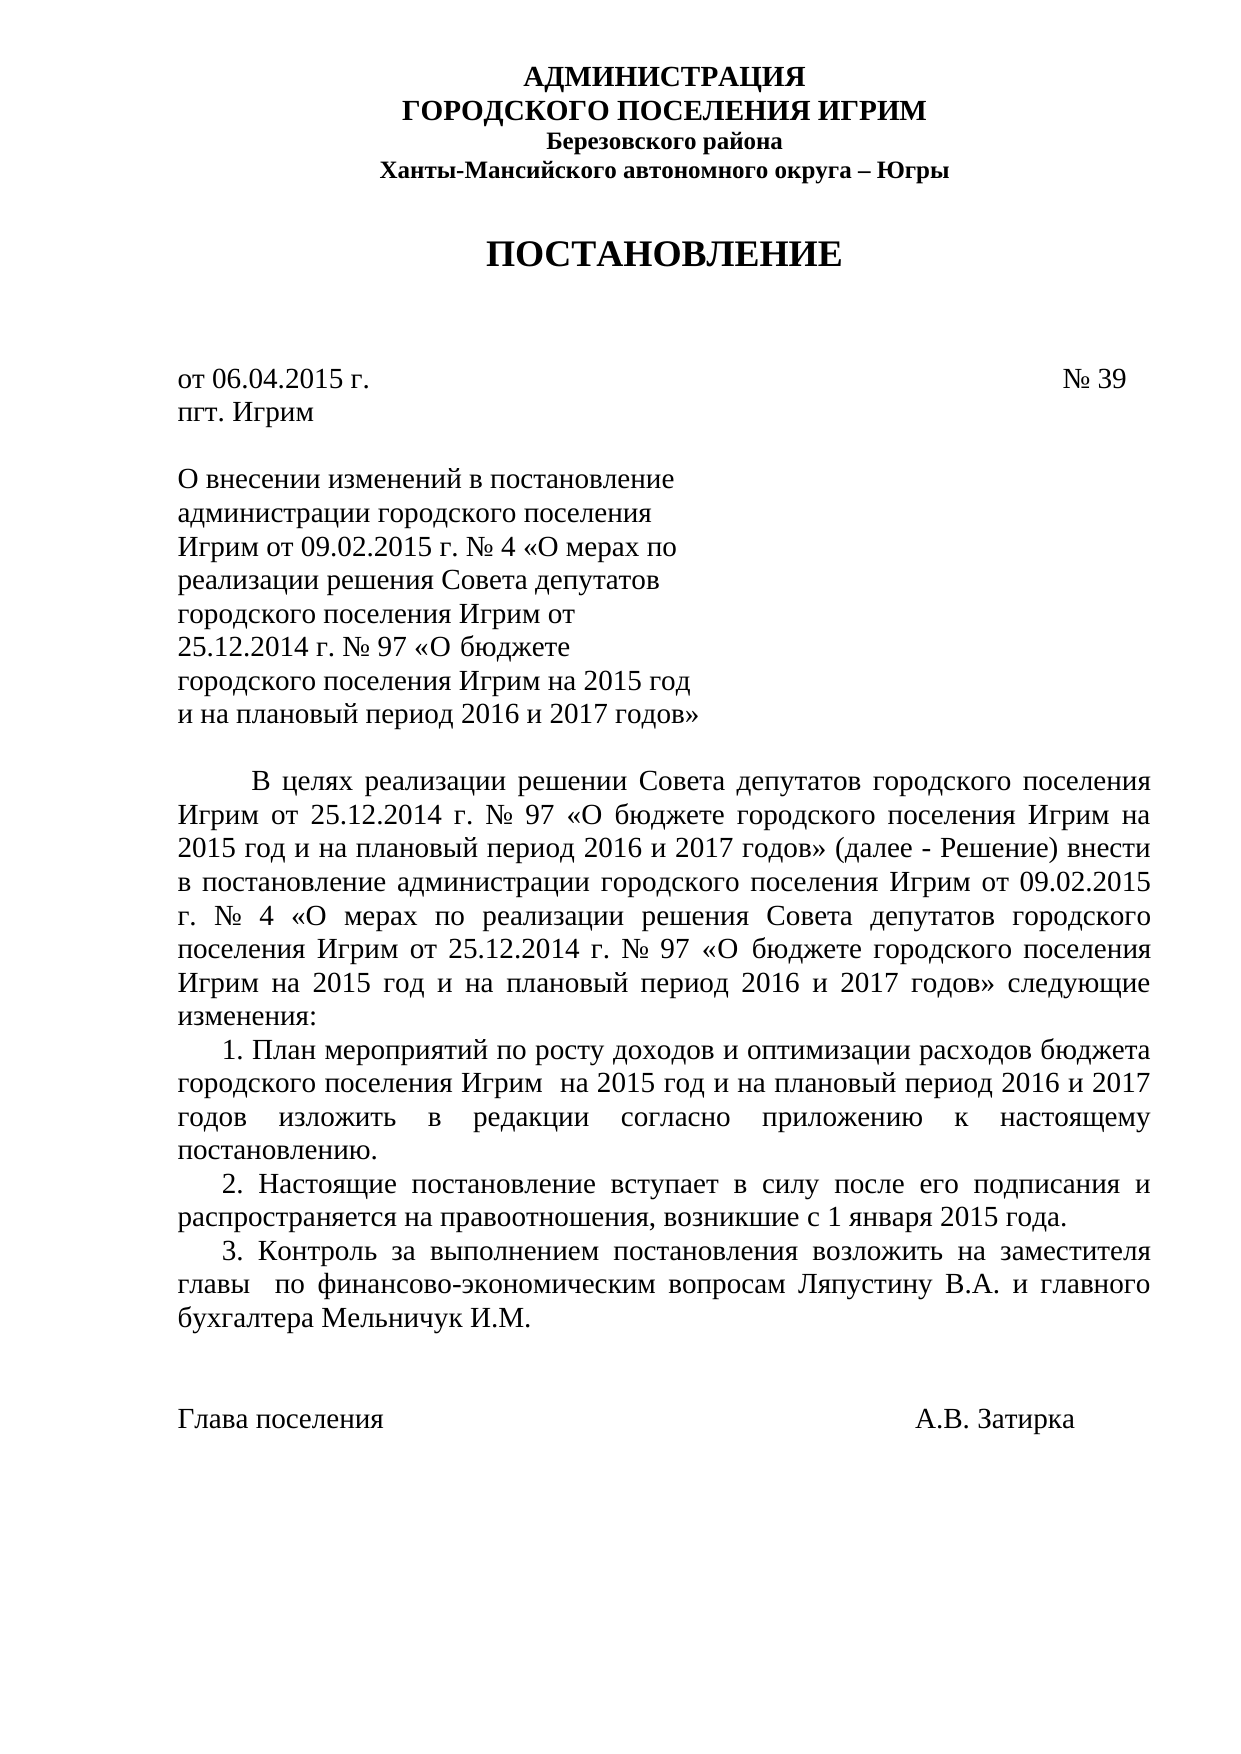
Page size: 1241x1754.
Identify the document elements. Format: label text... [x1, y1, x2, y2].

subtitle ГОРОДСКОГО ПОСЕЛЕНИЯ ИГРИМ [177, 93, 1152, 126]
text В целях реализации решении Совета депутатов городского поселения Игрим от 25.12.2014 г. № 97 «О бюджете городского поселения Игрим на 2015 год и на плановый период 2016 и 2017 годов» (далее - Решение) внести в постановление администрации городского поселения Игрим от 09.02.2015 г. № 4 «О мерах по реализации решения Совета депутатов городского поселения Игрим от 25.12.2014 г. № 97 «О бюджете городского поселения Игрим на 2015 год и на плановый период 2016 и 2017 годов» следующие изменения: [177, 763, 1152, 1032]
text Глава поселения А.В. Затирка [177, 1401, 1152, 1434]
text пгт. Игрим [177, 394, 1152, 428]
text 2. Настоящие постановление вступает в силу после его подписания и распространяется на правоотношения, возникшие с 1 января 2015 года. [177, 1166, 1152, 1233]
subtitle АДМИНИСТРАЦИЯ [177, 59, 1152, 93]
subtitle Ханты-Мансийского автономного округа – Югры [177, 155, 1152, 184]
text 1. План мероприятий по росту доходов и оптимизации расходов бюджета городского поселения Игрим на 2015 год и на плановый период 2016 и 2017 годов изложить в редакции согласно приложению к настоящему постановлению. [177, 1032, 1152, 1166]
subtitle ПОСТАНОВЛЕНИЕ [177, 232, 1152, 275]
text О внесении изменений в постановление администрации городского поселения Игрим от 09.02.2015 г. № 4 «О мерах по реализации решения Совета депутатов городского поселения Игрим от 25.12.2014 г. № 97 «О бюджете городского поселения Игрим на 2015 год и на плановый период 2016 и 2017 годов» [177, 462, 709, 730]
subtitle Березовского района [177, 126, 1152, 155]
text 3. Контроль за выполнением постановления возложить на заместителя главы по финансово-экономическим вопросам Ляпустину В.А. и главного бухгалтера Мельничук И.М. [177, 1233, 1152, 1334]
text от 06.04.2015 г. № 39 [177, 361, 1152, 394]
